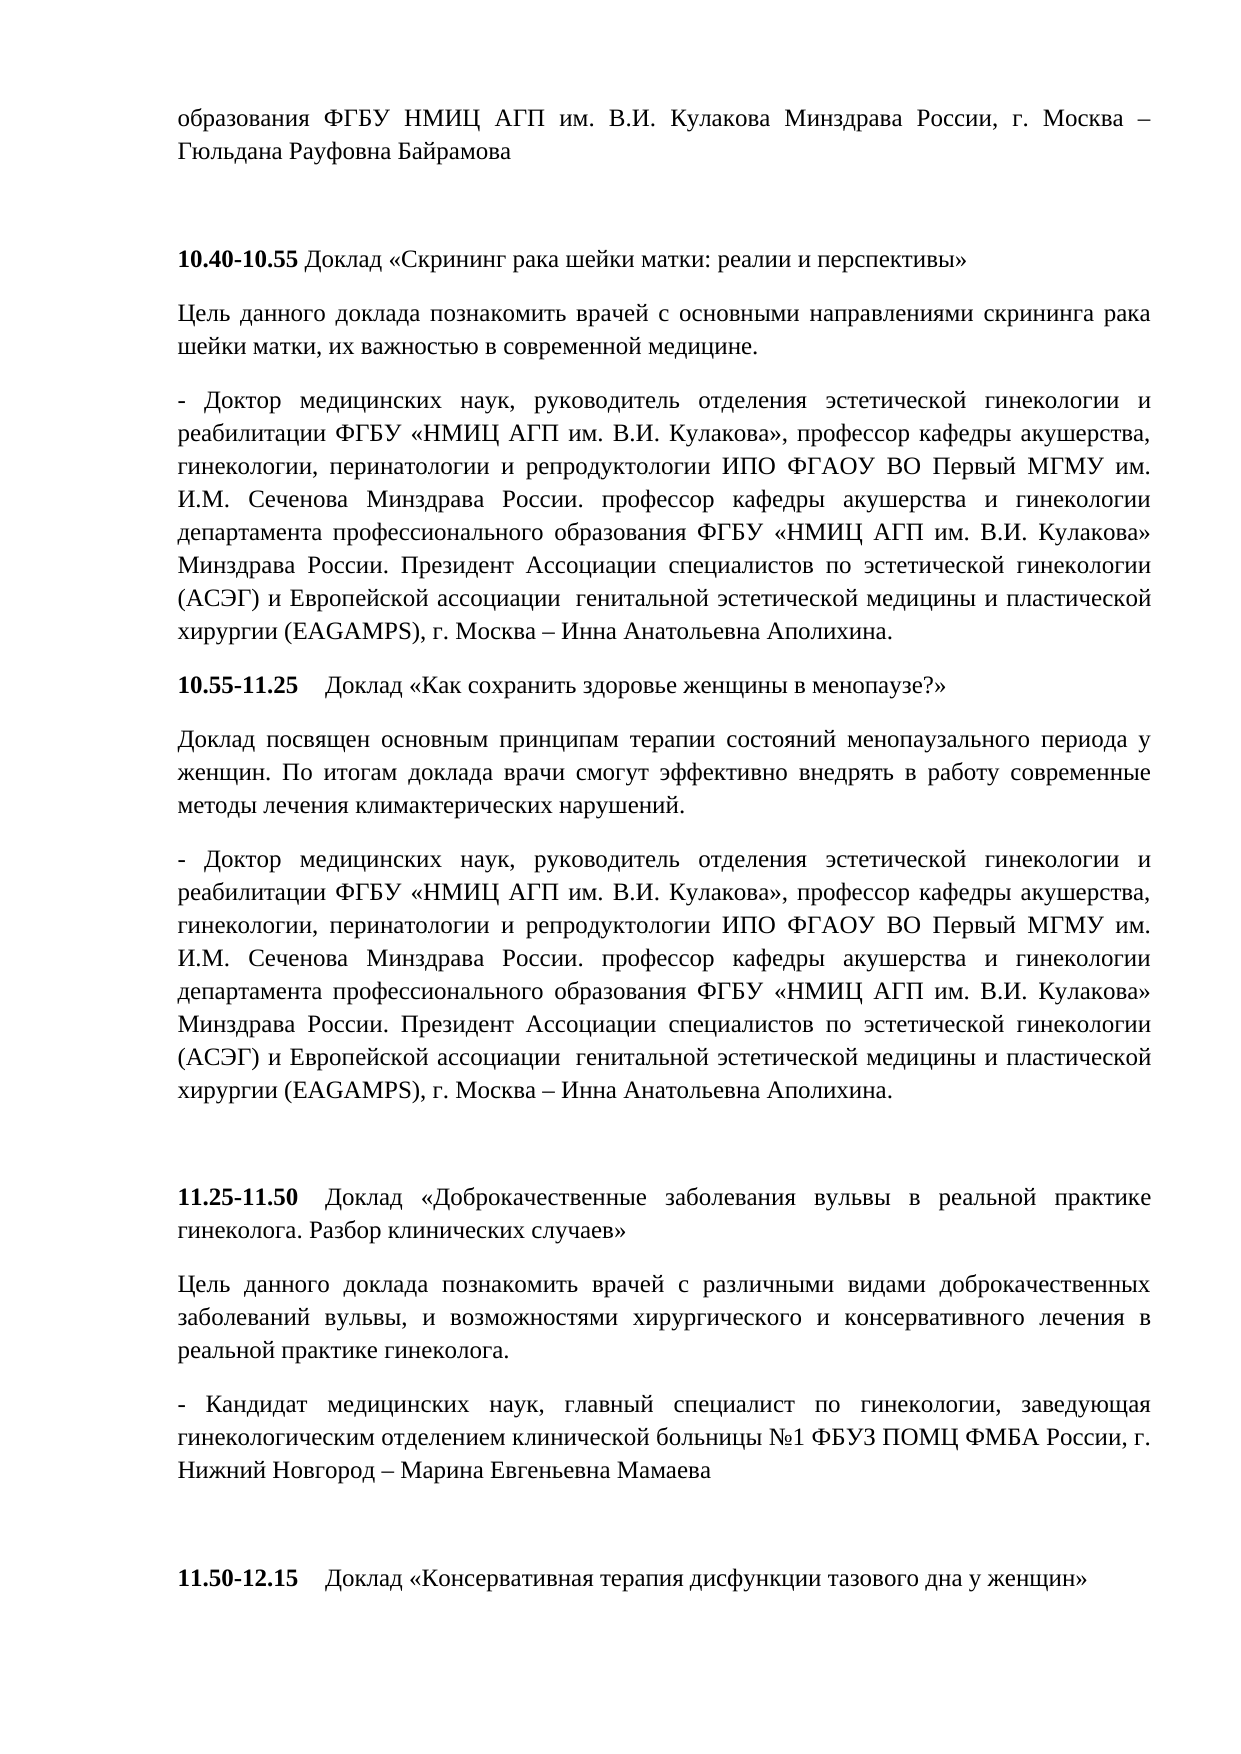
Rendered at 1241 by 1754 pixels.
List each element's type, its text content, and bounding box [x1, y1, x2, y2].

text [177, 103, 1152, 165]
text - Кандидат медицинских наук, главный специалист по гинекологии, заведующая гинекологическим отделением клинической больницы №1 ФБУЗ ПОМЦ ФМБА России, г. Нижний Новгород – Марина Евгеньевна Мамаева [177, 1389, 1152, 1484]
text - Доктор медицинских наук, руководитель отделения эстетической гинекологии и реабилитации ФГБУ «НМИЦ АГП им. В.И. Кулакова», профессор кафедры акушерства, гинекологии, перинатологии и репродуктологии ИПО ФГАОУ ВО Первый МГМУ им. И.М. Сеченова Минздрава России. профессор кафедры акушерства и гинекологии департамента профессионального образования ФГБУ «НМИЦ АГП им. В.И. Кулакова» Минздрава России. Президент Ассоциации специалистов по эстетической гинекологии (АСЭГ) и Европейской ассоциации генитальной эстетической медицины и пластической хирургии (EAGAMPS), г. Москва – Инна Анатольевна Аполихина. [177, 385, 1152, 645]
text 11.50-12.15 Доклад «Консервативная терапия дисфункции тазового дна у женщин» [177, 1563, 1152, 1592]
text Доклад посвящен основным принципам терапии состояний менопаузального периода у женщин. По итогам доклада врачи смогут эффективно внедрять в работу современные методы лечения климактерических нарушений. [177, 724, 1152, 818]
text Цель данного доклада познакомить врачей с различными видами доброкачественных заболеваний вульвы, и возможностями хирургического и консервативного лечения в реальной практике гинеколога. [177, 1269, 1152, 1364]
text - Доктор медицинских наук, руководитель отделения эстетической гинекологии и реабилитации ФГБУ «НМИЦ АГП им. В.И. Кулакова», профессор кафедры акушерства, гинекологии, перинатологии и репродуктологии ИПО ФГАОУ ВО Первый МГМУ им. И.М. Сеченова Минздрава России. профессор кафедры акушерства и гинекологии департамента профессионального образования ФГБУ «НМИЦ АГП им. В.И. Кулакова» Минздрава России. Президент Ассоциации специалистов по эстетической гинекологии (АСЭГ) и Европейской ассоциации генитальной эстетической медицины и пластической хирургии (EAGAMPS), г. Москва – Инна Анатольевна Аполихина. [177, 844, 1152, 1103]
text 11.25-11.50 Доклад «Доброкачественные заболевания вульвы в реальной практике гинеколога. Разбор клинических случаев» [177, 1182, 1152, 1244]
text 10.40-10.55 Доклад «Скрининг рака шейки матки: реалии и перспективы» [177, 244, 1152, 273]
text 10.55-11.25 Доклад «Как сохранить здоровье женщины в менопаузе?» [177, 670, 1152, 699]
text Цель данного доклада познакомить врачей с основными направлениями скрининга рака шейки матки, их важностью в современной медицине. [177, 298, 1152, 360]
